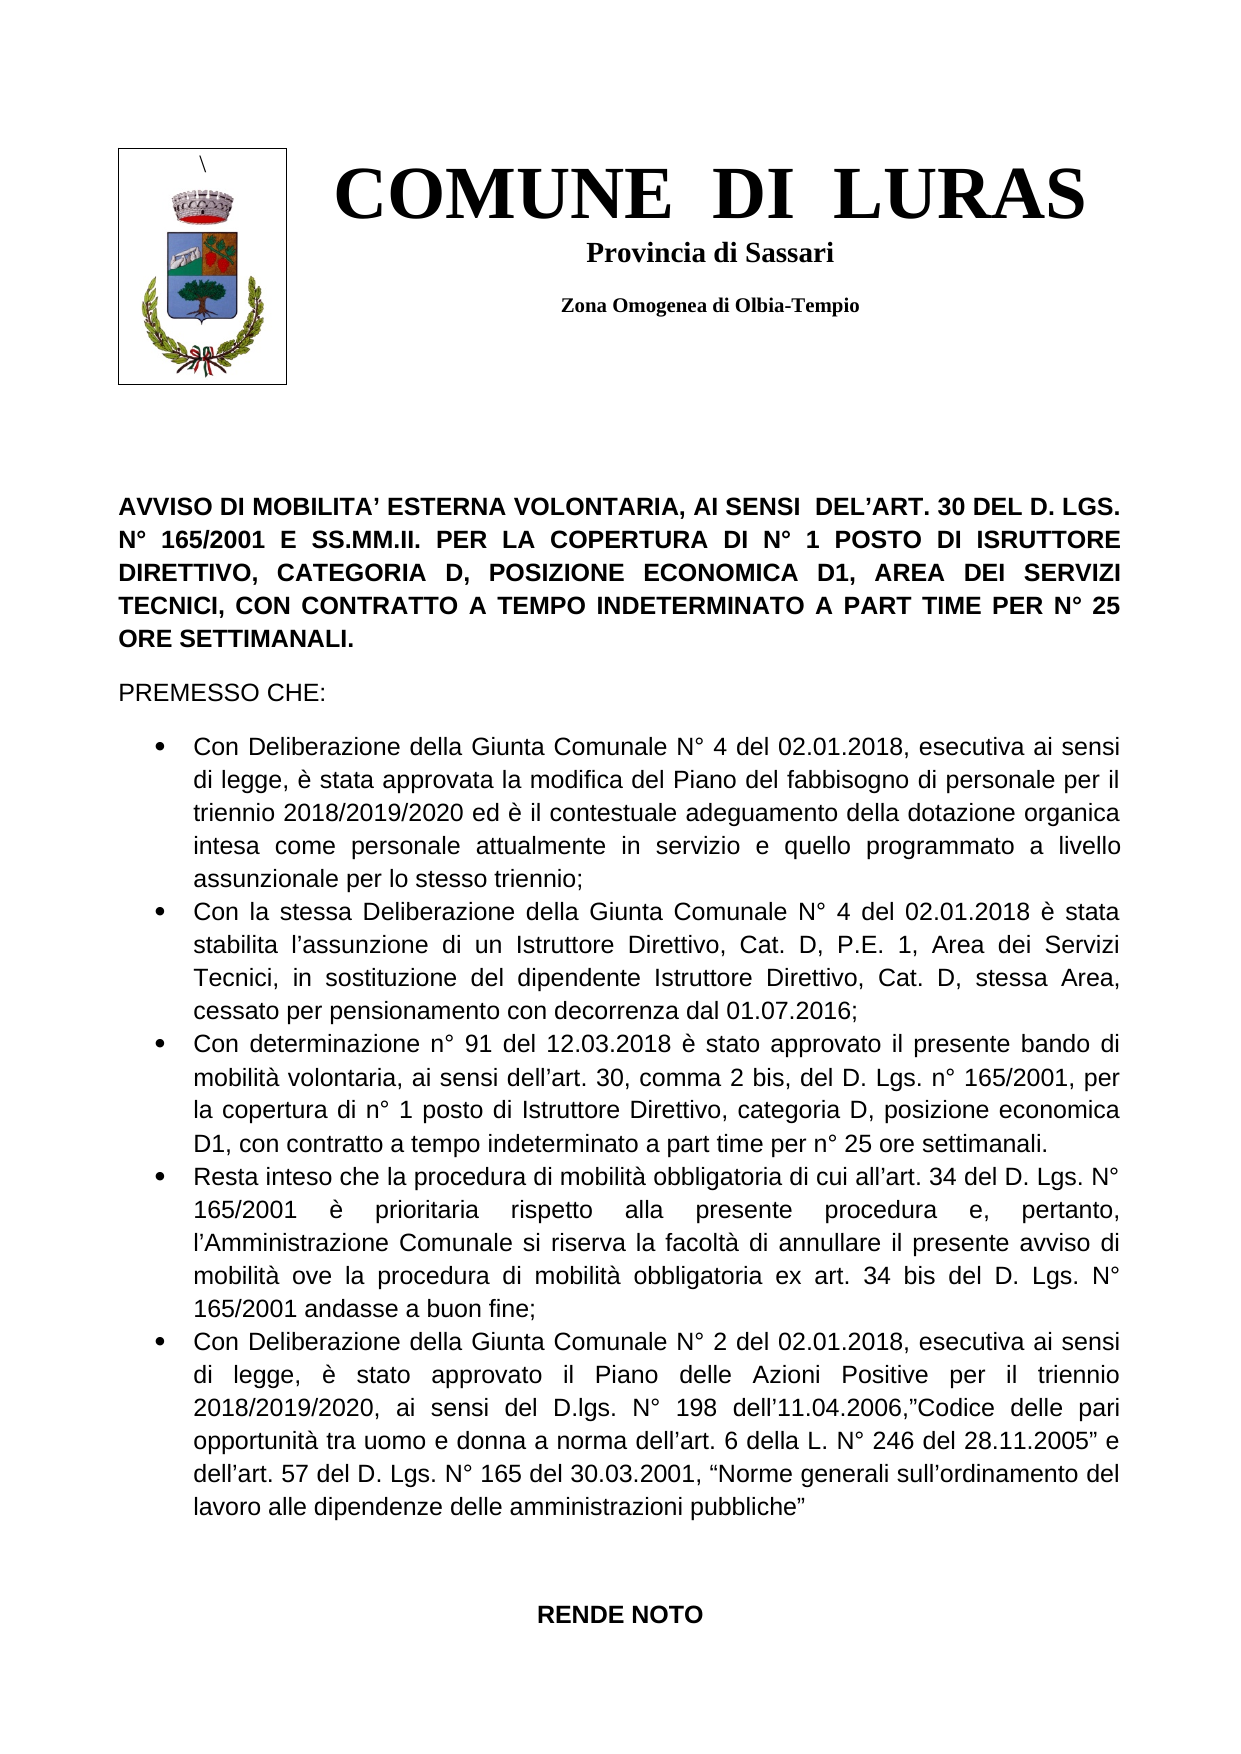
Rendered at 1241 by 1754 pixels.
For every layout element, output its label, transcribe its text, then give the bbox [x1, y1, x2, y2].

list Resta inteso che la procedura di mobilità obbligatoria di cui all’art. 34 del D. Lgs. N° 165/2001 è prioritaria rispetto alla presente procedura e, pertanto, l’Amministrazione Comunale si riserva la facoltà di annullare il presente avviso di mobilità ove la procedura di mobilità obbligatoria ex art. 34 bis del D. Lgs. N° 165/2001 andasse a buon fine; [156, 1162, 1122, 1322]
list Con Deliberazione della Giunta Comunale N° 2 del 02.01.2018, esecutiva ai sensi di legge, è stato approvato il Piano delle Azioni Positive per il triennio 2018/2019/2020, ai sensi del D.lgs. N° 198 dell’11.04.2006,”Codice delle pari opportunità tra uomo e donna a norma dell’art. 6 della L. N° 246 del 28.11.2005” e dell’art. 57 del D. Lgs. N° 165 del 30.03.2001, “Norme generali sull’ordinamento del lavoro alle dipendenze delle amministrazioni pubbliche” [156, 1327, 1122, 1521]
list Con Deliberazione della Giunta Comunale N° 4 del 02.01.2018, esecutiva ai sensi di legge, è stata approvata la modifica del Piano del fabbisogno di personale per il triennio 2018/2019/2020 ed è il contestuale adeguamento della dotazione organica intesa come personale attualmente in servizio e quello programmato a livello assunzionale per lo stesso triennio; [156, 732, 1122, 893]
table_header COMUNE DI LURAS Provincia di Sassari Zona Omogenea di Olbia-Tempio [287, 148, 1133, 383]
list Con determinazione n° 91 del 12.03.2018 è stato approvato il presente bando di mobilità volontaria, ai sensi dell’art. 30, comma 2 bis, del D. Lgs. n° 165/2001, per la copertura di n° 1 posto di Istruttore Direttivo, categoria D, posizione economica D1, con contratto a tempo indeterminato a part time per n° 25 ore settimanali. [156, 1029, 1122, 1157]
text RENDE NOTO [118, 1600, 1122, 1628]
text PREMESSO CHE: [118, 678, 1122, 707]
picture [129, 177, 277, 384]
text AVVISO DI MOBILITA’ ESTERNA VOLONTARIA, AI SENSI DEL’ART. 30 DEL D. LGS. N° 165/2001 E SS.MM.II. PER LA COPERTURA DI N° 1 POSTO DI ISRUTTORE DIRETTIVO, CATEGORIA D, POSIZIONE ECONOMICA D1, AREA DEI SERVIZI TECNICI, CON CONTRATTO A TEMPO INDETERMINATO A PART TIME PER N° 25 ORE SETTIMANALI. [118, 492, 1122, 653]
table_header \ [119, 149, 286, 383]
list Con la stessa Deliberazione della Giunta Comunale N° 4 del 02.01.2018 è stata stabilita l’assunzione di un Istruttore Direttivo, Cat. D, P.E. 1, Area dei Servizi Tecnici, in sostituzione del dipendente Istruttore Direttivo, Cat. D, stessa Area, cessato per pensionamento con decorrenza dal 01.07.2016; [156, 897, 1122, 1025]
